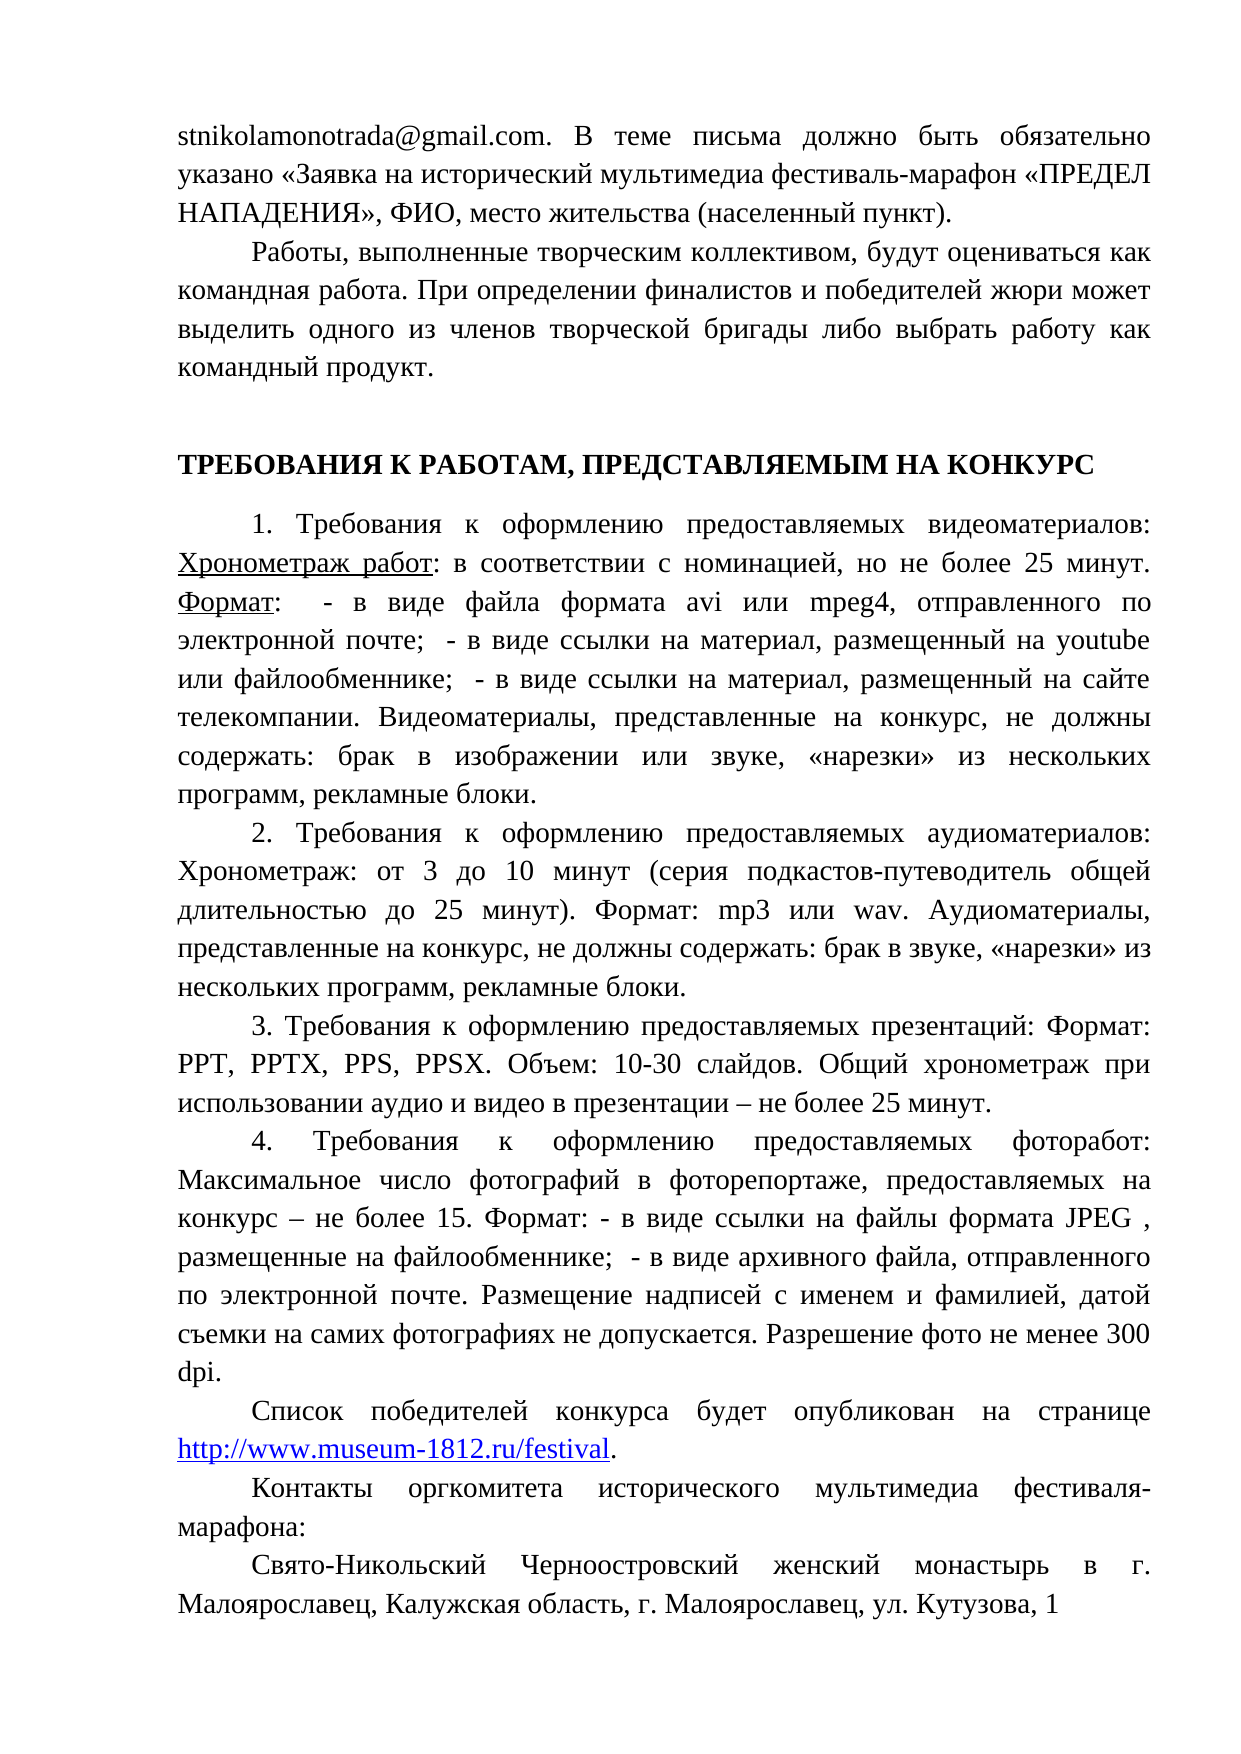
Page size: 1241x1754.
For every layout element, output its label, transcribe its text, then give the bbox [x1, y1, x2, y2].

text Контакты оргкомитета исторического мультимедиа фестиваля-марафона: [177, 1470, 1152, 1542]
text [177, 118, 1152, 229]
text 2. Требования к оформлению предоставляемых аудиоматериалов: Хронометраж: от 3 до 10 минут (серия подкастов-путеводитель общей длительностью до 25 минут). Формат: mp3 или wav. Аудиоматериалы, представленные на конкурс, не должны содержать: брак в звуке, «нарезки» из нескольких программ, рекламные блоки. [177, 815, 1152, 1003]
text 4. Требования к оформлению предоставляемых фоторабот: Максимальное число фотографий в фоторепортаже, предоставляемых на конкурс – не более 15. Формат: - в виде ссылки на файлы формата JPEG , размещенные на файлообменнике; - в виде архивного файла, отправленного по электронной почте. Размещение надписей с именем и фамилией, датой съемки на самих фотографиях не допускается. Разрешение фото не менее 300 dpi. [177, 1123, 1152, 1388]
text Работы, выполненные творческим коллективом, будут оцениваться как командная работа. При определении финалистов и победителей жюри может выделить одного из членов творческой бригады либо выбрать работу как командный продукт. [177, 234, 1152, 383]
text 3. Требования к оформлению предоставляемых презентаций: Формат: PPT, PPTX, PPS, PPSX. Объем: 10-30 слайдов. Общий хронометраж при использовании аудио и видео в презентации – не более 25 минут. [177, 1008, 1152, 1118]
text Свято-Никольский Черноостровский женский монастырь в г. Малоярославец, Калужская область, г. Малоярославец, ул. Кутузова, 1 [177, 1547, 1152, 1619]
text ТРЕБОВАНИЯ К РАБОТАМ, ПРЕДСТАВЛЯЕМЫМ НА КОНКУРС [177, 447, 1152, 481]
text 1. Требования к оформлению предоставляемых видеоматериалов: Хронометраж работ: в соответствии с номинацией, но не более 25 минут. Формат: - в виде файла формата avi или mpeg4, отправленного по электронной почте; - в виде ссылки на материал, размещенный на youtube или файлообменнике; - в виде ссылки на материал, размещенный на сайте телекомпании. Видеоматериалы, представленные на конкурс, не должны содержать: брак в изображении или звуке, «нарезки» из нескольких программ, рекламные блоки. [177, 507, 1152, 810]
text Список победителей конкурса будет опубликован на странице http://www.museum-1812.ru/festival. [177, 1393, 1152, 1465]
